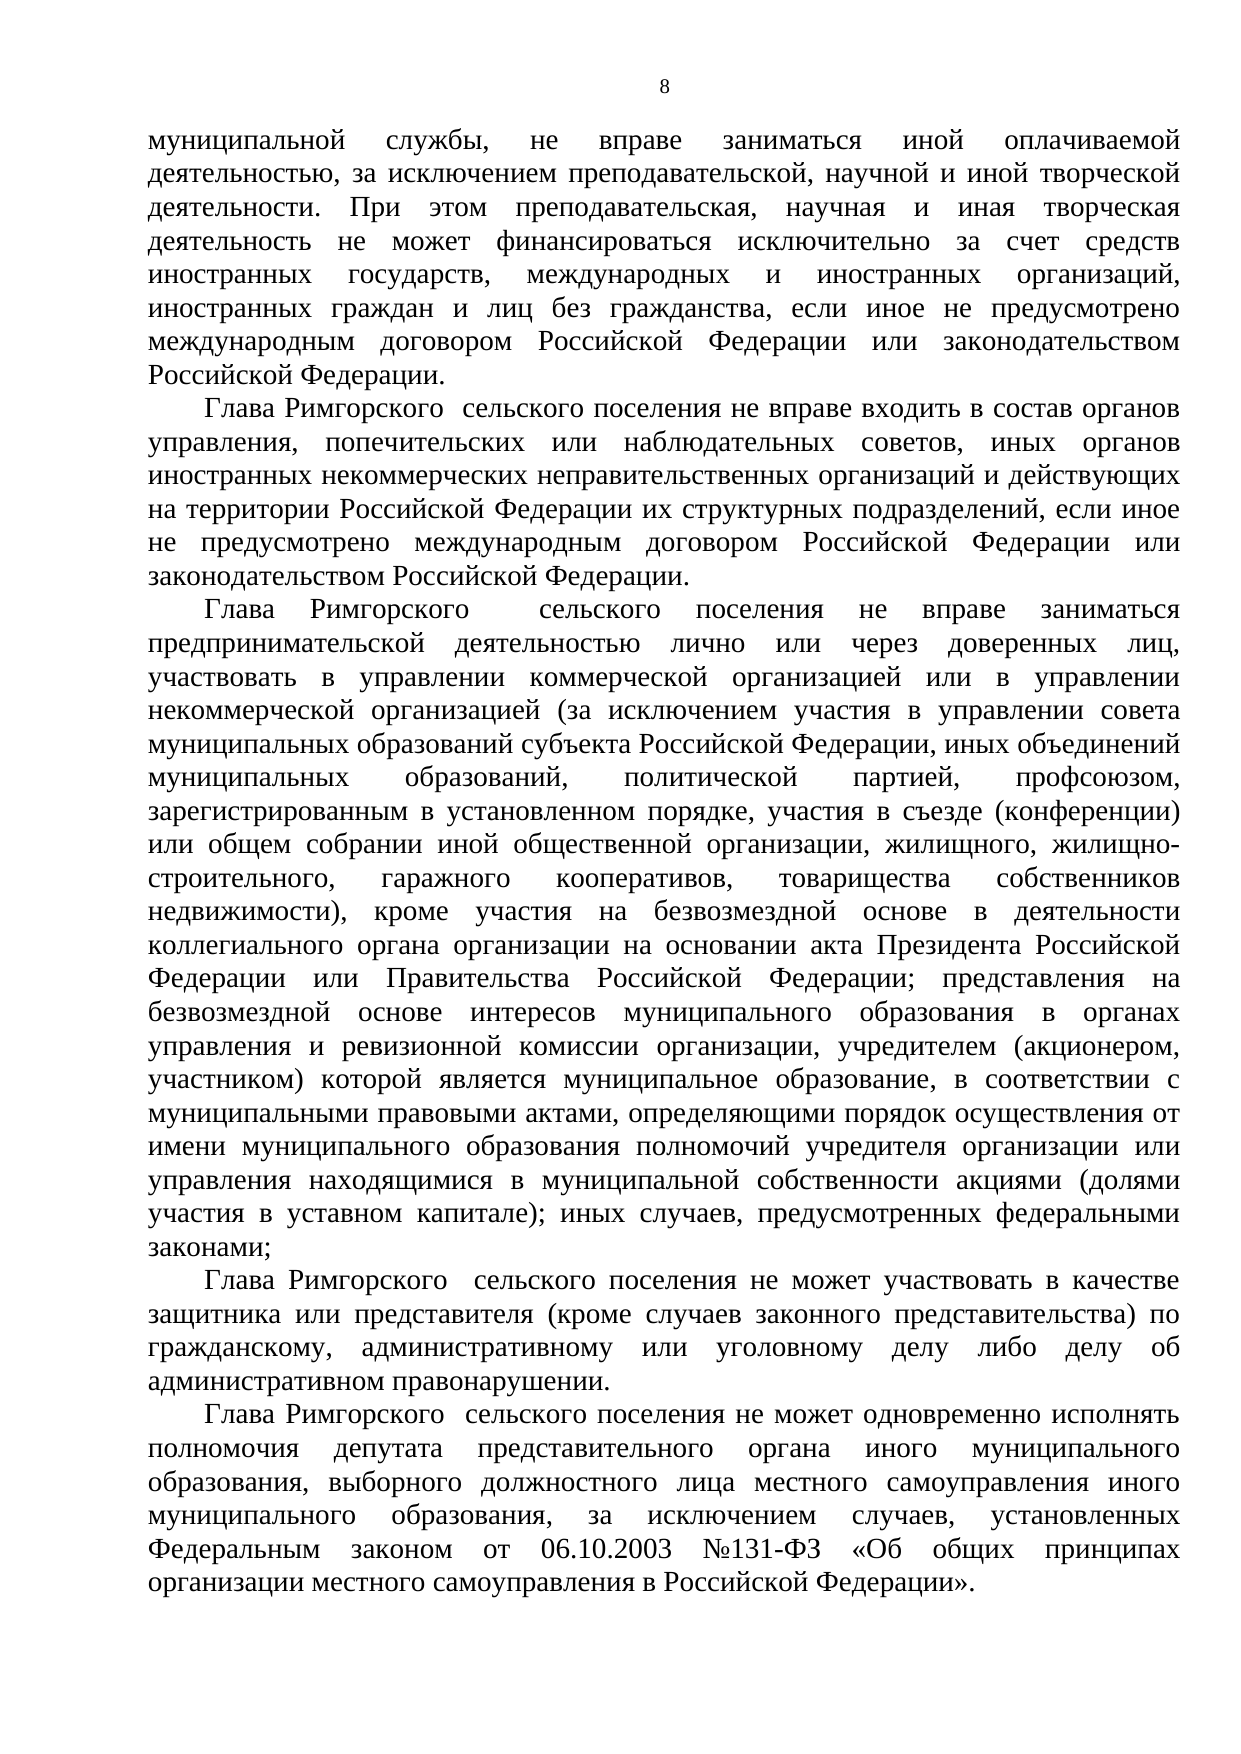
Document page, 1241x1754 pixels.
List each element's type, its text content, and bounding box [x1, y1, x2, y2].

text Глава Римгорского сельского поселения не может одновременно исполнять полномочия депутата представительного органа иного муниципального образования, выборного должностного лица местного самоуправления иного муниципального образования, за исключением случаев, установленных Федеральным законом от 06.10.2003 №131-ФЗ «Об общих принципах организации местного самоуправления в Российской Федерации». [148, 1397, 1181, 1598]
text Глава Римгорского сельского поселения не вправе входить в состав органов управления, попечительских или наблюдательных советов, иных органов иностранных некоммерческих неправительственных организаций и действующих на территории Российской Федерации их структурных подразделений, если иное не предусмотрено международным договором Российской Федерации или законодательством Российской Федерации. [148, 390, 1181, 592]
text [148, 122, 1181, 390]
text Глава Римгорского сельского поселения не вправе заниматься предпринимательской деятельностью лично или через доверенных лиц, участвовать в управлении коммерческой организацией или в управлении некоммерческой организацией (за исключением участия в управлении совета муниципальных образований субъекта Российской Федерации, иных объединений муниципальных образований, политической партией, профсоюзом, зарегистрированным в установленном порядке, участия в съезде (конференции) или общем собрании иной общественной организации, жилищного, жилищно-строительного, гаражного кооперативов, товарищества собственников недвижимости), кроме участия на безвозмездной основе в деятельности коллегиального органа организации на основании акта Президента Российской Федерации или Правительства Российской Федерации; представления на безвозмездной основе интересов муниципального образования в органах управления и ревизионной комиссии организации, учредителем (акционером, участником) которой является муниципальное образование, в соответствии с муниципальными правовыми актами, определяющими порядок осуществления от имени муниципального образования полномочий учредителя организации или управления находящимися в муниципальной собственности акциями (долями участия в уставном капитале); иных случаев, предусмотренных федеральными законами; [148, 592, 1181, 1262]
text Глава Римгорского сельского поселения не может участвовать в качестве защитника или представителя (кроме случаев законного представительства) по гражданскому, административному или уголовному делу либо делу об административном правонарушении. [148, 1262, 1181, 1397]
